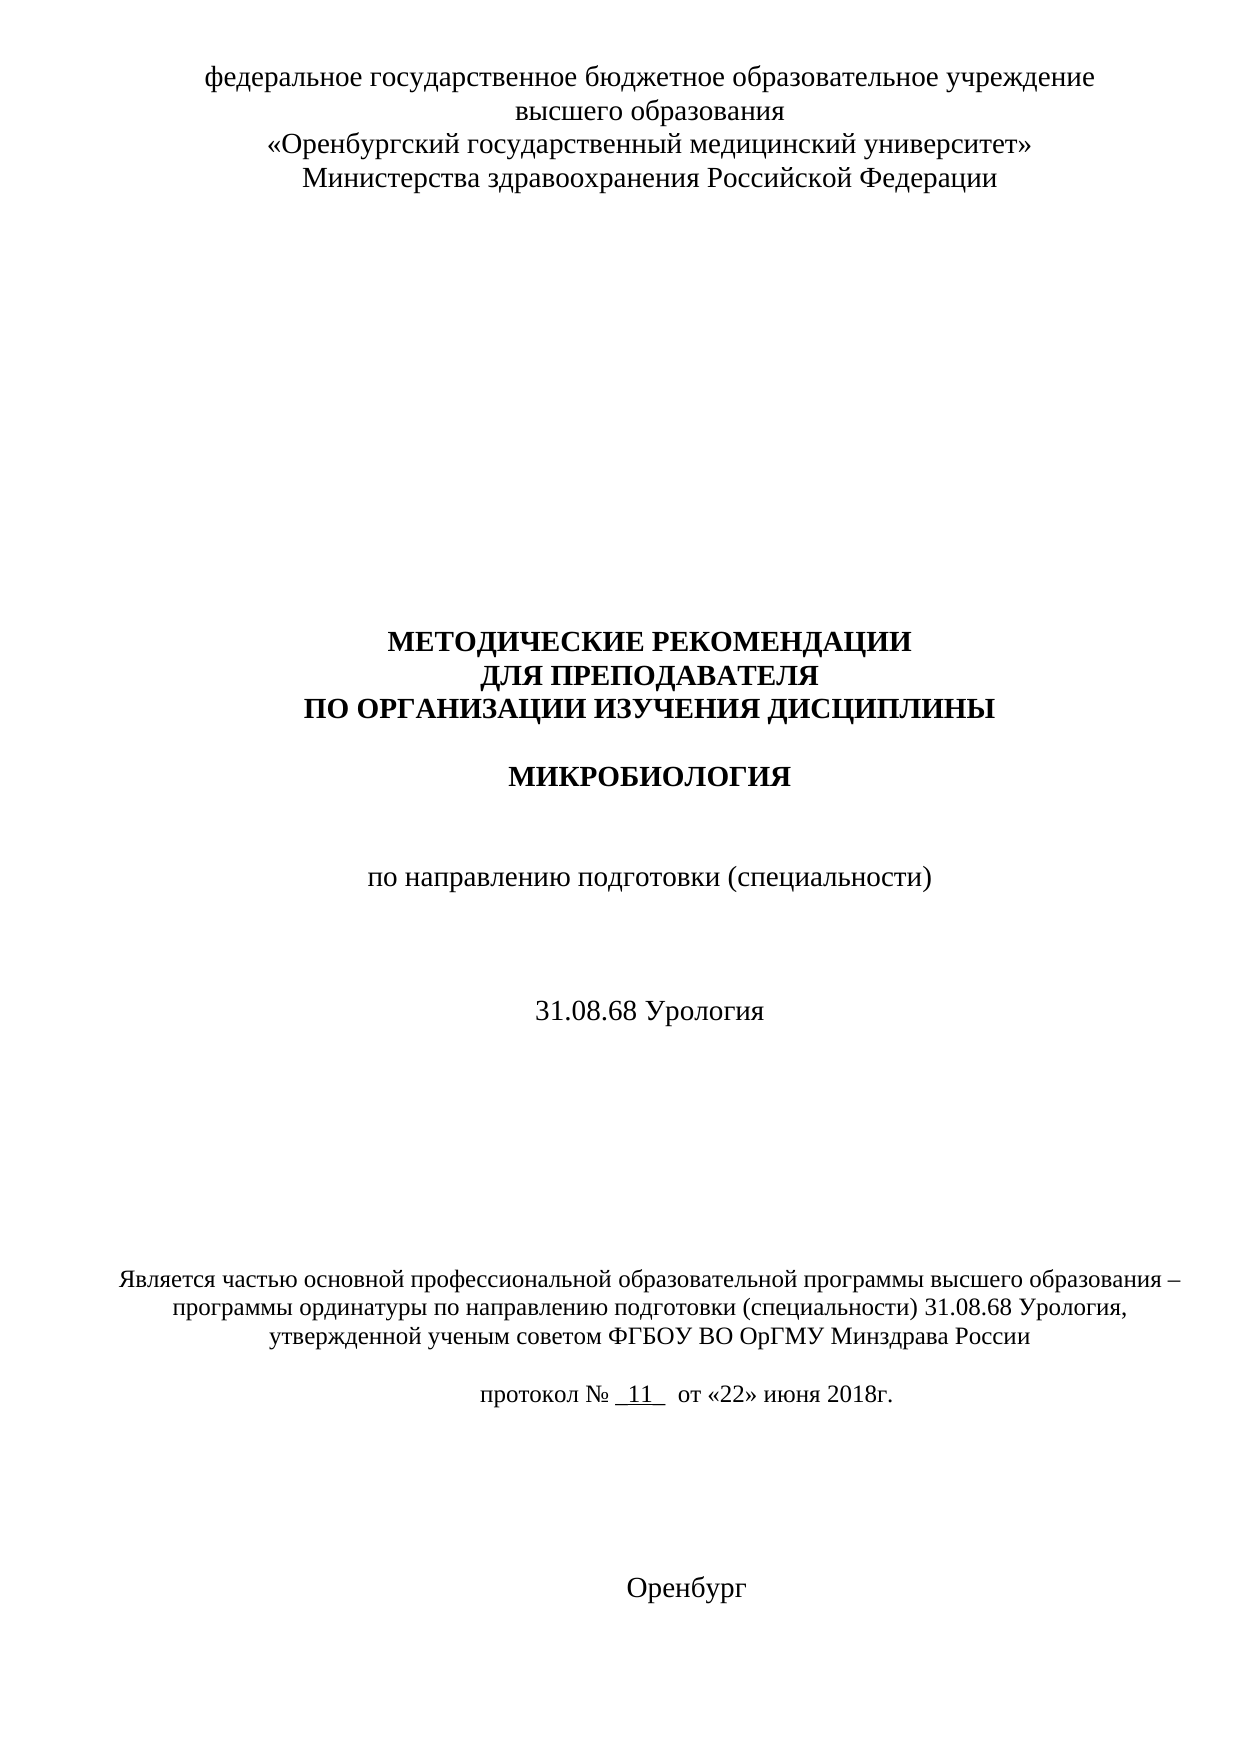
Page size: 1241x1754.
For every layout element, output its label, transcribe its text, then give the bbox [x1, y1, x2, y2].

text 31.08.68 Урология [118, 993, 1181, 1027]
text высшего образования [118, 93, 1181, 126]
text «Оренбургский государственный медицинский университет» [118, 126, 1181, 160]
text Министерства здравоохранения Российской Федерации [118, 160, 1181, 193]
text Является частью основной профессиональной образовательной программы высшего образования – программы ординатуры по направлению подготовки (специальности) 31.08.68 Урология, утвержденной ученым советом ФГБОУ ВО ОрГМУ Минздрава России [118, 1264, 1181, 1350]
text МИКРОБИОЛОГИЯ [118, 759, 1181, 792]
text ПО ОРГАНИЗАЦИИ ИЗУЧЕНИЯ ДИСЦИПЛИНЫ [118, 692, 1181, 725]
text протокол № _11_ от «22» июня 2018г. [118, 1379, 1181, 1407]
text федеральное государственное бюджетное образовательное учреждение [118, 59, 1181, 93]
text МЕТОДИЧЕСКИЕ РЕКОМЕНДАЦИИ [118, 624, 1181, 658]
text Оренбург [118, 1570, 1181, 1604]
text ДЛЯ ПРЕПОДАВАТЕЛЯ [118, 658, 1181, 692]
text по направлению подготовки (специальности) [118, 859, 1181, 893]
